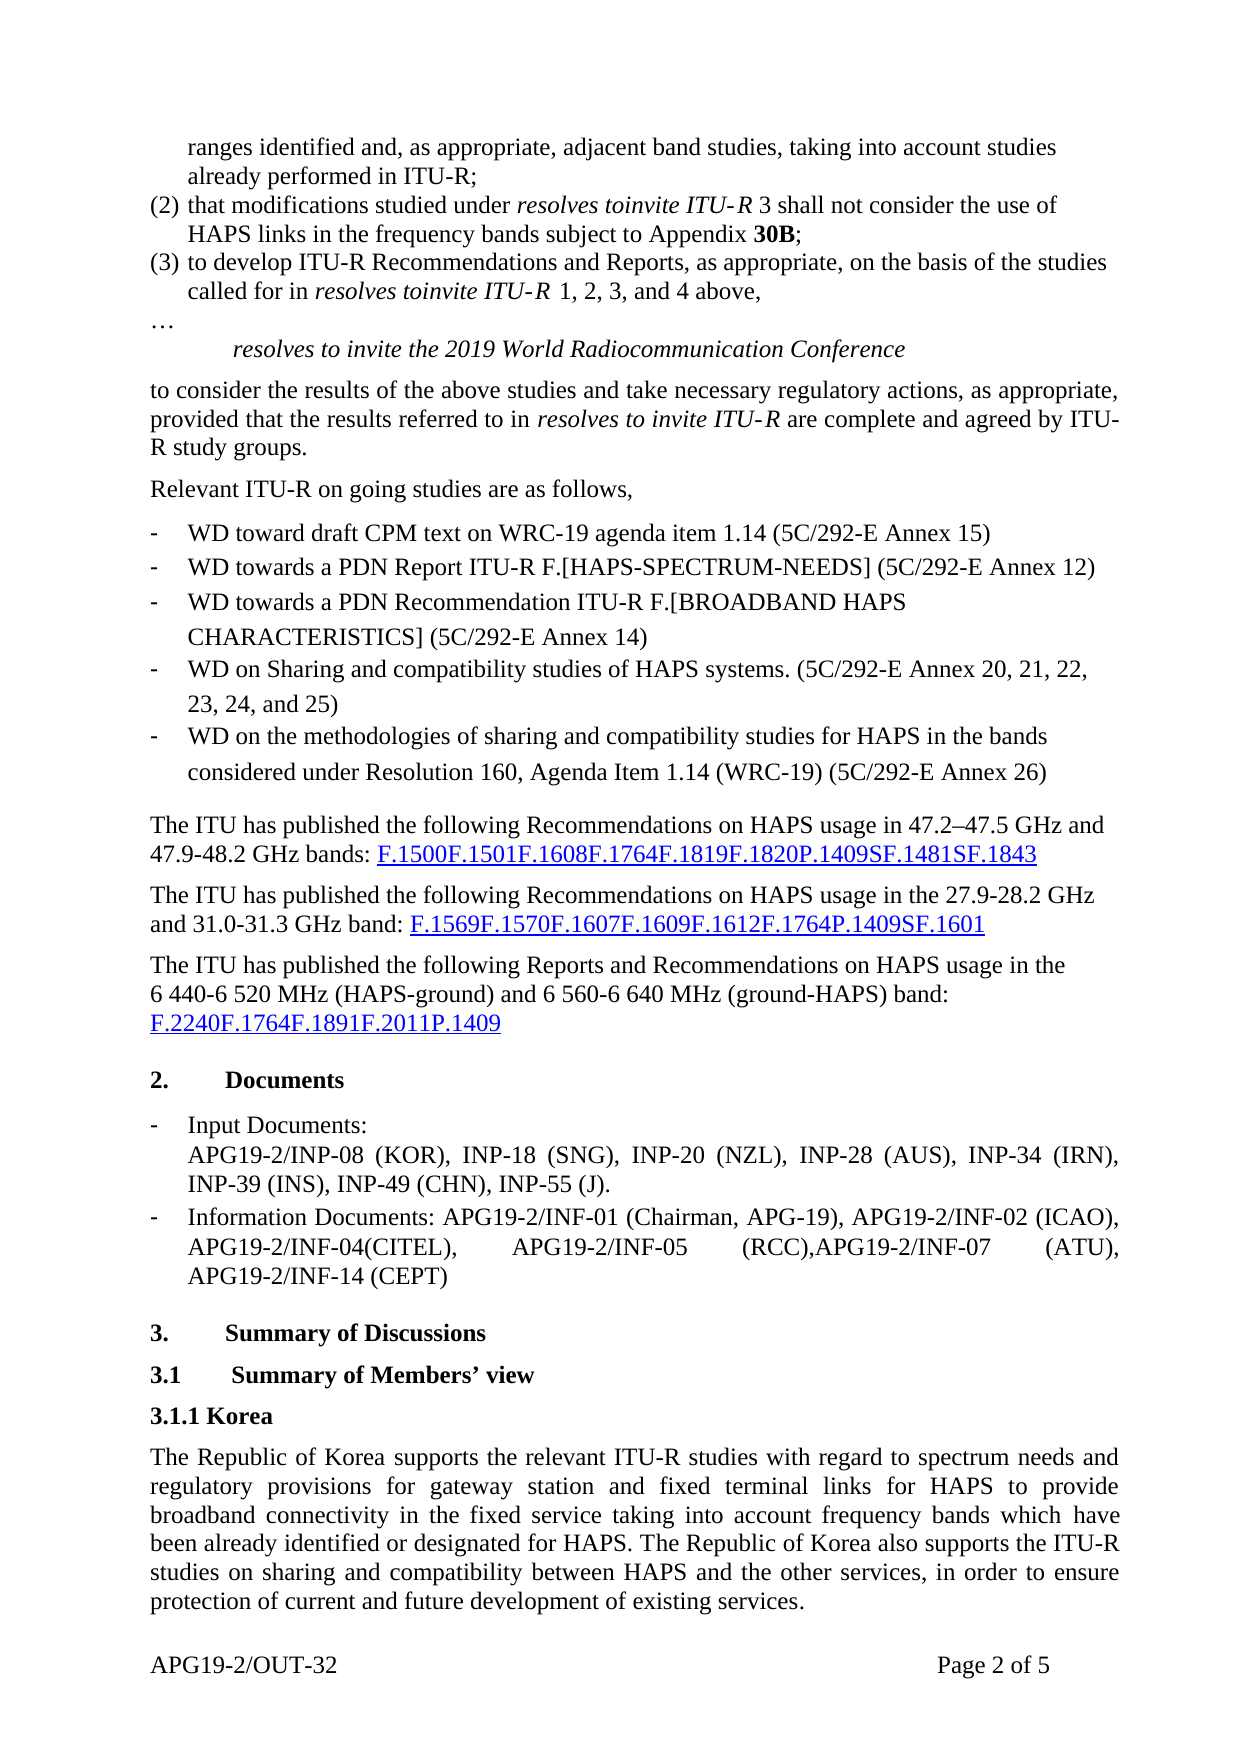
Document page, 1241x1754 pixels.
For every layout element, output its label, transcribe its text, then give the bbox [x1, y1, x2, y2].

list WD on Sharing and compatibility studies of HAPS systems. (5C/292-E Annex 20, 21, 22, 23, 24, and 25) [150, 651, 1120, 718]
text The ITU has published the following Recommendations on HAPS usage in the 27.9-28.2 GHz and 31.0-31.3 GHz band: F.1569F.1570F.1607F.1609F.1612F.1764P.1409SF.1601 [150, 880, 1120, 938]
list WD towards a PDN Report ITU-R F.[HAPS-SPECTRUM-NEEDS] (5C/292-E Annex 12) [150, 549, 1120, 583]
text … [150, 305, 1120, 334]
text 2. Documents [150, 1065, 1120, 1094]
text 3.1.1 Korea [150, 1401, 1120, 1430]
list WD on the methodologies of sharing and compatibility studies for HAPS in the bands considered under Resolution 160, Agenda Item 1.14 (WRC-19) (5C/292-E Annex 26) [150, 718, 1120, 785]
list WD toward draft CPM text on WRC-19 agenda item 1.14 (5C/292-E Annex 15) [150, 515, 1120, 549]
text 3.1 Summary of Members’ view [150, 1360, 1120, 1388]
text resolves to invite the 2019 World Radiocommunication Conference [233, 334, 1120, 362]
text The ITU has published the following Reports and Recommendations on HAPS usage in the 6 440-6 520 MHz (HAPS-ground) and 6 560-6 640 MHz (ground-HAPS) band: F.2240F.1764F.1891F.2011P.1409 [150, 950, 1120, 1037]
list WD towards a PDN Recommendation ITU-R F.[BROADBAND HAPS CHARACTERISTICS] (5C/292-E Annex 14) [150, 583, 1120, 651]
text Relevant ITU-R on going studies are as follows, [150, 474, 1120, 502]
list to develop ITU-R Recommendations and Reports, as appropriate, on the basis of the studies called for in resolves toinvite ITU-R 1, 2, 3, and 4 above, [150, 247, 1120, 305]
list Information Documents: APG19-2/INF-01 (Chairman, APG-19), APG19-2/INF-02 (ICAO), APG19-2/INF-04(CITEL), APG19-2/INF-05 (RCC),APG19-2/INF-07 (ATU), APG19-2/INF-14 (CEPT) [150, 1198, 1120, 1290]
text The ITU has published the following Recommendations on HAPS usage in 47.2–47.5 GHz and 47.9-48.2 GHz bands: F.1500F.1501F.1608F.1764F.1819F.1820P.1409SF.1481SF.1843 [150, 810, 1120, 868]
list Input Documents: [150, 1107, 1120, 1141]
text The Republic of Korea supports the relevant ITU-R studies with regard to spectrum needs and regulatory provisions for gateway station and fixed terminal links for HAPS to provide broadband connectivity in the fixed service taking into account frequency bands which have been already identified or designated for HAPS. The Republic of Korea also supports the ITU-R studies on sharing and compatibility between HAPS and the other services, in order to ensure protection of current and future development of existing services. [150, 1442, 1120, 1615]
text to consider the results of the above studies and take necessary regulatory actions, as appropriate, provided that the results referred to in resolves to invite ITU-R are complete and agreed by ITU-R study groups. [150, 375, 1120, 461]
text 3. Summary of Discussions [150, 1318, 1120, 1347]
list that modifications studied under resolves toinvite ITU-R 3 shall not consider the use of HAPS links in the frequency bands subject to Appendix 30B; [150, 190, 1120, 247]
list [150, 132, 1120, 190]
list APG19-2/INP-08 (KOR), INP-18 (SNG), INP-20 (NZL), INP-28 (AUS), INP-34 (IRN), INP-39 (INS), INP-49 (CHN), INP-55 (J). [187, 1141, 1120, 1198]
